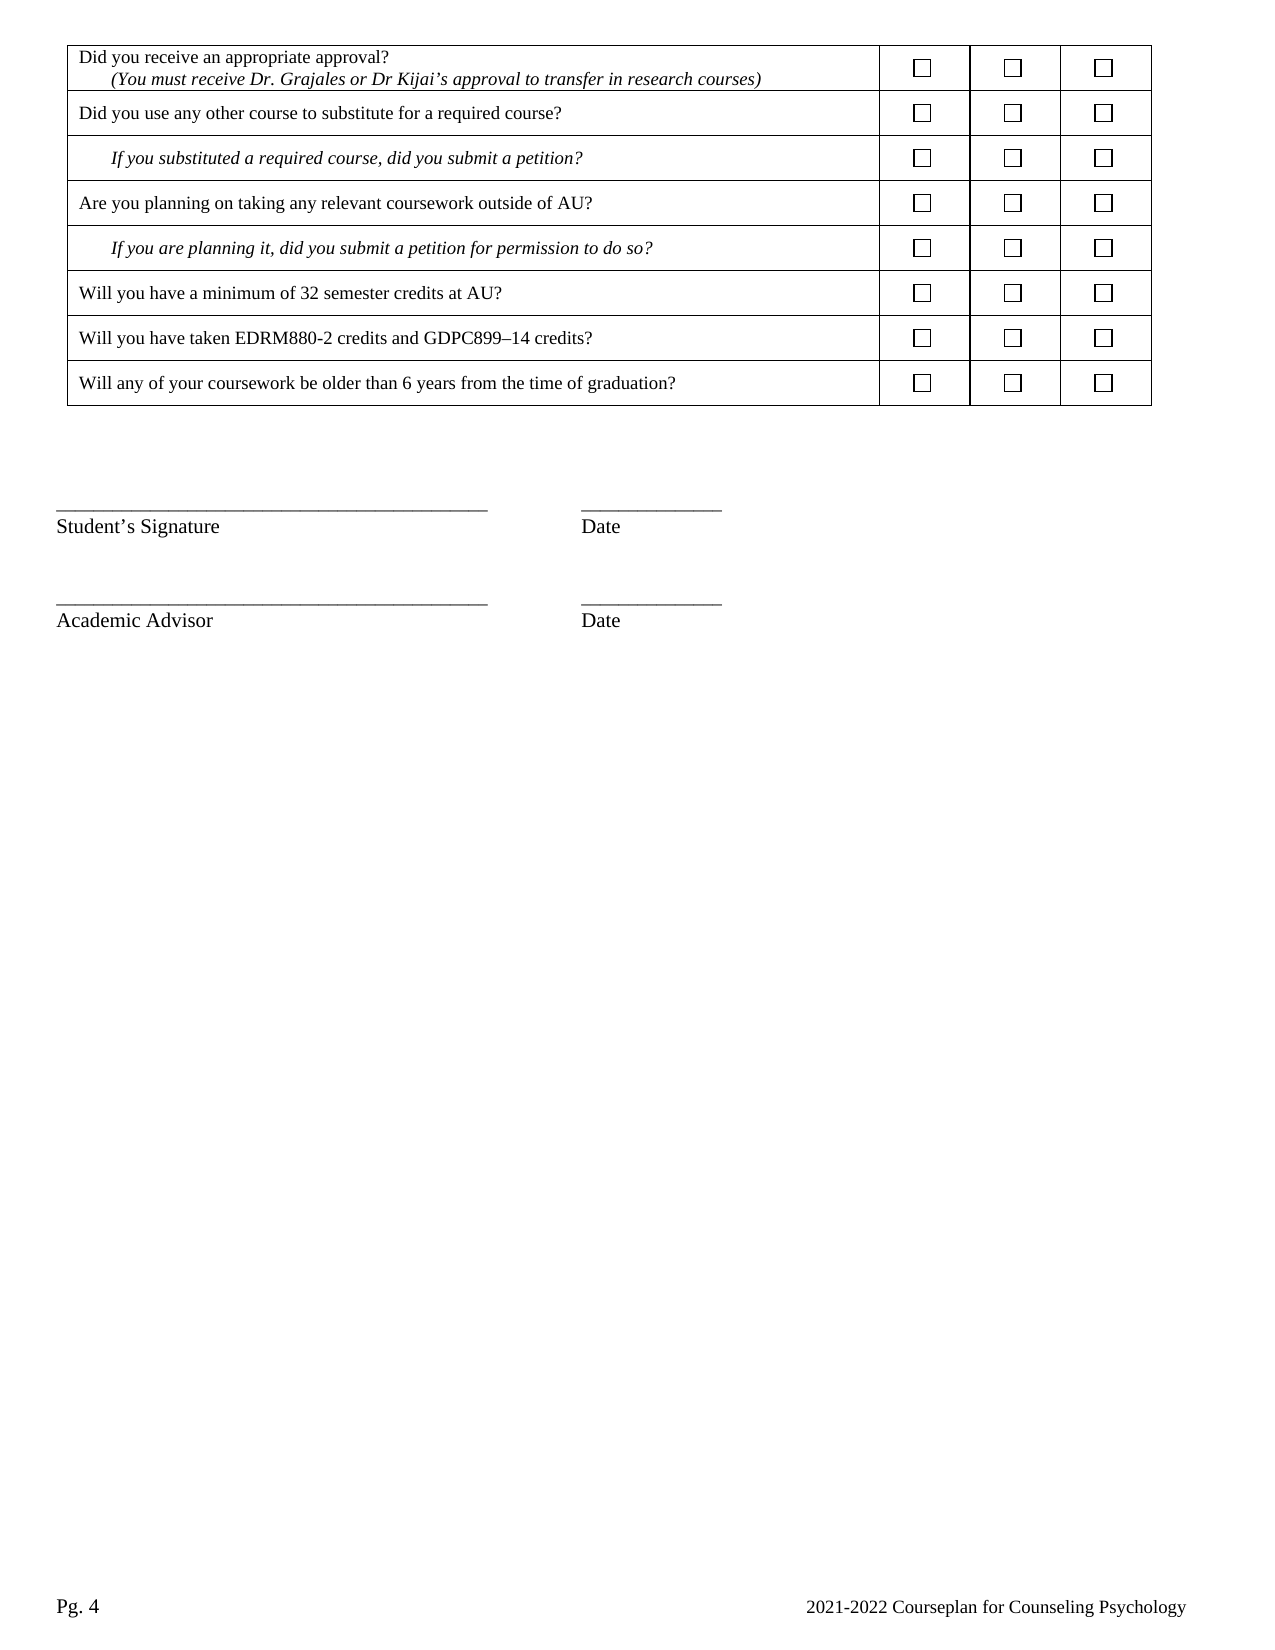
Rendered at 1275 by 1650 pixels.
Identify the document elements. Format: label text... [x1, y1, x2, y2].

table_cell [971, 226, 1060, 270]
table_cell Are you planning on taking any relevant coursework outside of AU? [68, 181, 879, 225]
table_cell [1061, 136, 1151, 180]
table_cell [880, 271, 969, 315]
table_cell [1061, 91, 1151, 135]
table_cell [1061, 226, 1151, 270]
table_cell [1061, 181, 1151, 225]
table_cell [880, 91, 969, 135]
table_cell If you substituted a required course, did you submit a petition? [68, 136, 879, 180]
table_cell [880, 226, 969, 270]
table_cell [880, 181, 969, 225]
text Student’s Signature Date [56, 514, 1219, 538]
table_cell [1061, 316, 1151, 360]
table_cell Will you have taken EDRM880-2 credits and GDPC899–14 credits? [68, 316, 879, 360]
table_cell [971, 181, 1060, 225]
table_cell [1061, 271, 1151, 315]
table_cell [880, 316, 969, 360]
table_cell Did you receive an appropriate approval? (You must receive Dr. Grajales or Dr Kijai’s approval to transfer in research courses) [68, 46, 879, 90]
table_cell [880, 46, 969, 90]
table_cell [1061, 46, 1151, 90]
table_cell [971, 316, 1060, 360]
text Academic Advisor Date [56, 608, 1219, 632]
text ______________________________________________ _______________ [56, 492, 1219, 514]
table_cell Did you use any other course to substitute for a required course? [68, 91, 879, 135]
table_cell [971, 136, 1060, 180]
table_cell [971, 91, 1060, 135]
table_cell Will you have a minimum of 32 semester credits at AU? [68, 271, 879, 315]
table_cell [880, 136, 969, 180]
table_cell [971, 361, 1060, 405]
table_cell [1061, 361, 1151, 405]
table_cell [971, 46, 1060, 90]
table_cell [880, 361, 969, 405]
table_cell If you are planning it, did you submit a petition for permission to do so? [68, 226, 879, 270]
text ______________________________________________ _______________ [56, 586, 1219, 608]
table_cell [971, 271, 1060, 315]
table_cell Will any of your coursework be older than 6 years from the time of graduation? [68, 361, 879, 405]
